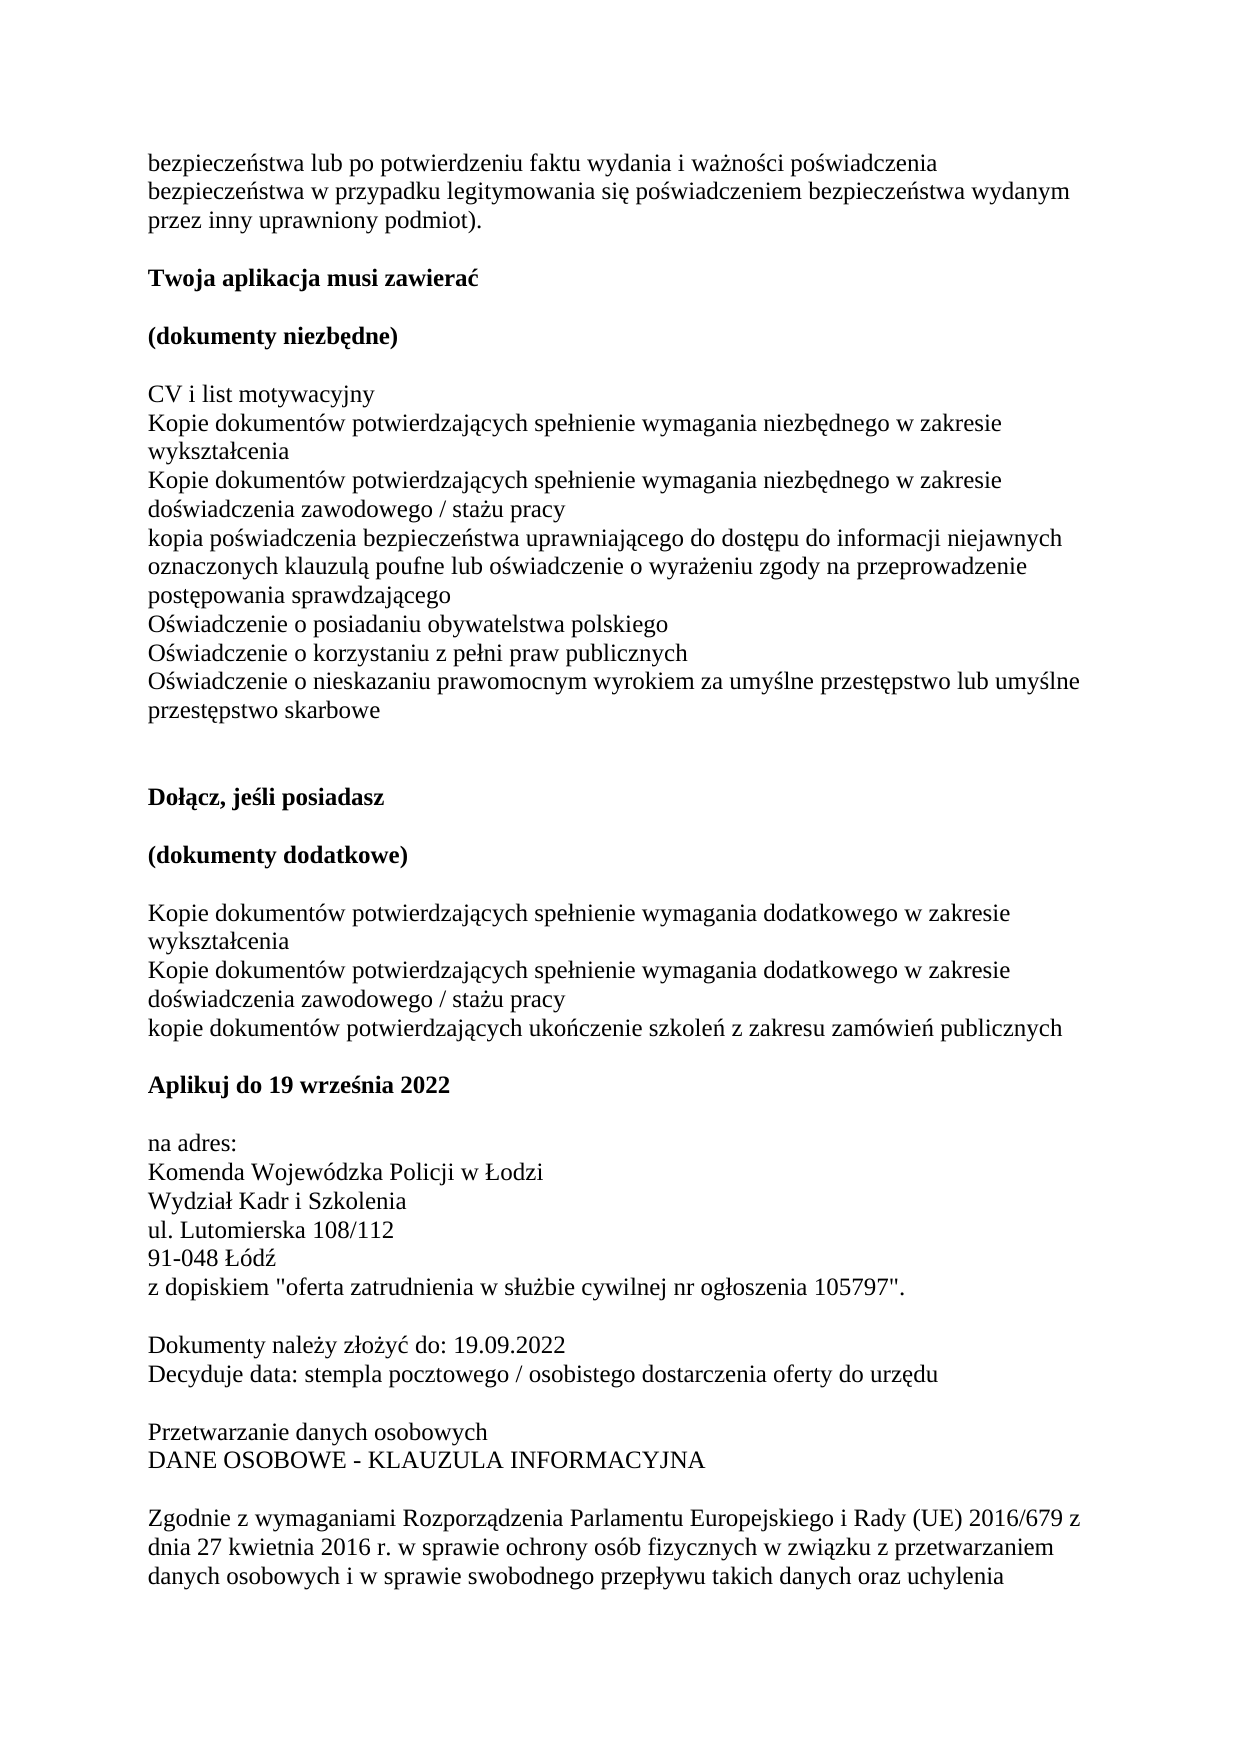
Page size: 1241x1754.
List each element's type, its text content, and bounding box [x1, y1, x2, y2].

text Przetwarzanie danych osobowych DANE OSOBOWE - KLAUZULA INFORMACYJNA [148, 1417, 1093, 1474]
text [148, 1503, 1093, 1590]
text Dołącz, jeśli posiadasz [148, 782, 1093, 811]
text (dokumenty niezbędne) [148, 321, 1093, 350]
text Twoja aplikacja musi zawierać [148, 263, 1093, 292]
text CV i list motywacyjny Kopie dokumentów potwierdzających spełnienie wymagania niezbędnego w zakresie wykształcenia Kopie dokumentów potwierdzających spełnienie wymagania niezbędnego w zakresie doświadczenia zawodowego / stażu pracy kopia poświadczenia bezpieczeństwa uprawniającego do dostępu do informacji niejawnych oznaczonych klauzulą poufne lub oświadczenie o wyrażeniu zgody na przeprowadzenie postępowania sprawdzającego Oświadczenie o posiadaniu obywatelstwa polskiego Oświadczenie o korzystaniu z pełni praw publicznych Oświadczenie o nieskazaniu prawomocnym wyrokiem za umyślne przestępstwo lub umyślne przestępstwo skarbowe [148, 379, 1093, 753]
text Aplikuj do 19 września 2022 [148, 1071, 1093, 1099]
text Dokumenty należy złożyć do: 19.09.2022 Decyduje data: stempla pocztowego / osobistego dostarczenia oferty do urzędu [148, 1330, 1093, 1388]
text na adres: Komenda Wojewódzka Policji w Łodzi Wydział Kadr i Szkolenia ul. Lutomierska 108/112 91-048 Łódź z dopiskiem "oferta zatrudnienia w służbie cywilnej nr ogłoszenia 105797". [148, 1128, 1093, 1301]
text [148, 148, 1093, 234]
text Kopie dokumentów potwierdzających spełnienie wymagania dodatkowego w zakresie wykształcenia Kopie dokumentów potwierdzających spełnienie wymagania dodatkowego w zakresie doświadczenia zawodowego / stażu pracy kopie dokumentów potwierdzających ukończenie szkoleń z zakresu zamówień publicznych [148, 898, 1093, 1041]
text (dokumenty dodatkowe) [148, 840, 1093, 868]
